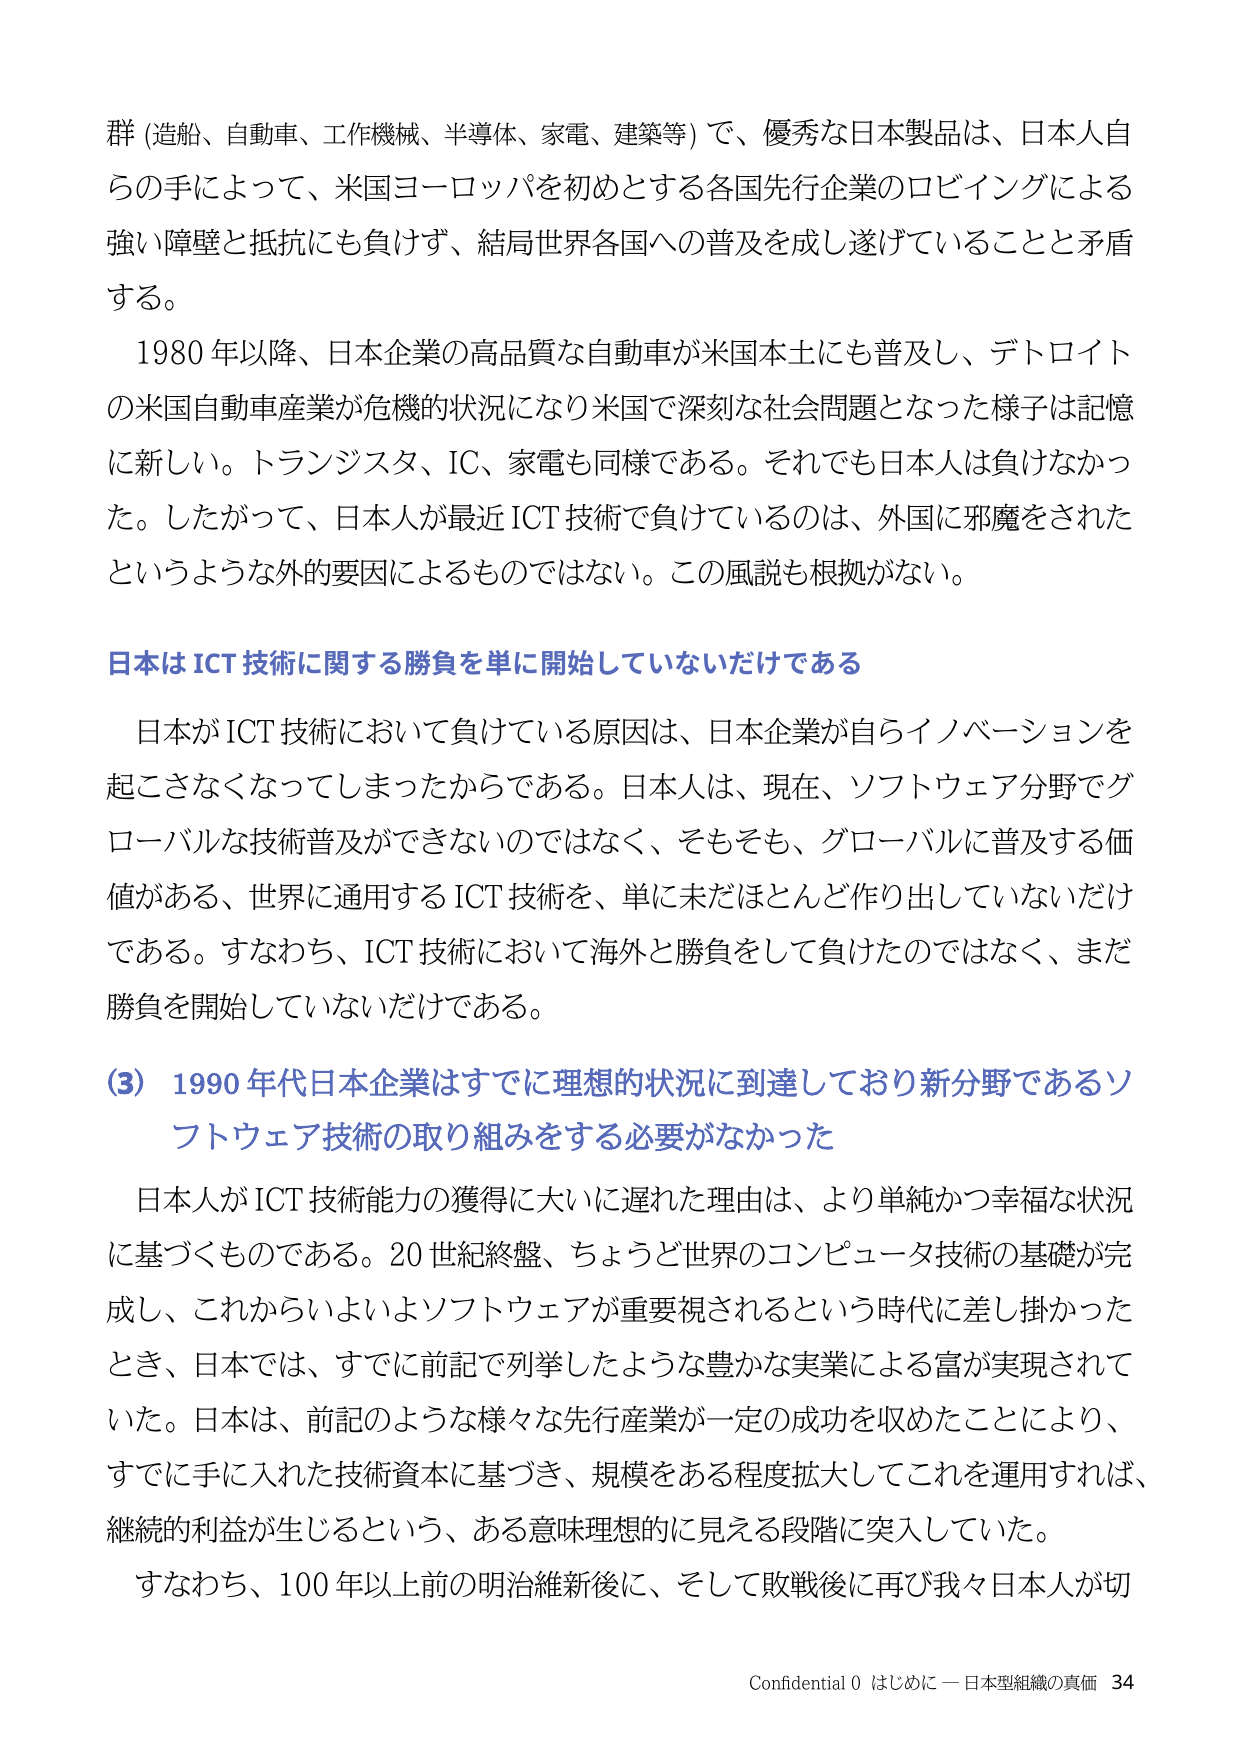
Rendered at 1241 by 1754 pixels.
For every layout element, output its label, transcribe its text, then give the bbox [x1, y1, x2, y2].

subtitle 日本はICT技術に関する勝負を単に開始していないだけである [106, 634, 1134, 689]
text 1980年以降、日本企業の高品質な自動車が米国本土にも普及し、デトロイトの米国自動車産業が危機的状況になり米国で深刻な社会問題となった様子は記憶に新しい。トランジスタ、IC、家電も同様である。それでも日本人は負けなかった。したがって、日本人が最近ICT技術で負けているのは、外国に邪魔をされたというような外的要因によるものではない。この風説も根拠がない。 [106, 326, 1134, 601]
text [106, 1558, 1134, 1613]
text 日本人がICT技術能力の獲得に大いに遅れた理由は、より単純かつ幸福な状況に基づくものである。20世紀終盤、ちょうど世界のコンピュータ技術の基礎が完成し、これからいよいよソフトウェアが重要視されるという時代に差し掛かったとき、日本では、すでに前記で列挙したような豊かな実業による富が実現されていた。日本は、前記のような様々な先行産業が一定の成功を収めたことにより、すでに手に入れた技術資本に基づき、規模をある程度拡大してこれを運用すれば、継続的利益が生じるという、ある意味理想的に見える段階に突入していた。 [106, 1173, 1134, 1558]
subtitle 1990年代日本企業はすでに理想的状況に到達しており新分野であるソフトウェア技術の取り組みをする必要がなかった [106, 1055, 1134, 1165]
text 日本がICT技術において負けている原因は、日本企業が自らイノベーションを起こさなくなってしまったからである。日本人は、現在、ソフトウェア分野でグローバルな技術普及ができないのではなく、そもそも、グローバルに普及する価値がある、世界に通用するICT技術を、単に未だほとんど作り出していないだけである。すなわち、ICT技術において海外と勝負をして負けたのではなく、まだ勝負を開始していないだけである。 [106, 706, 1134, 1036]
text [106, 106, 1134, 326]
